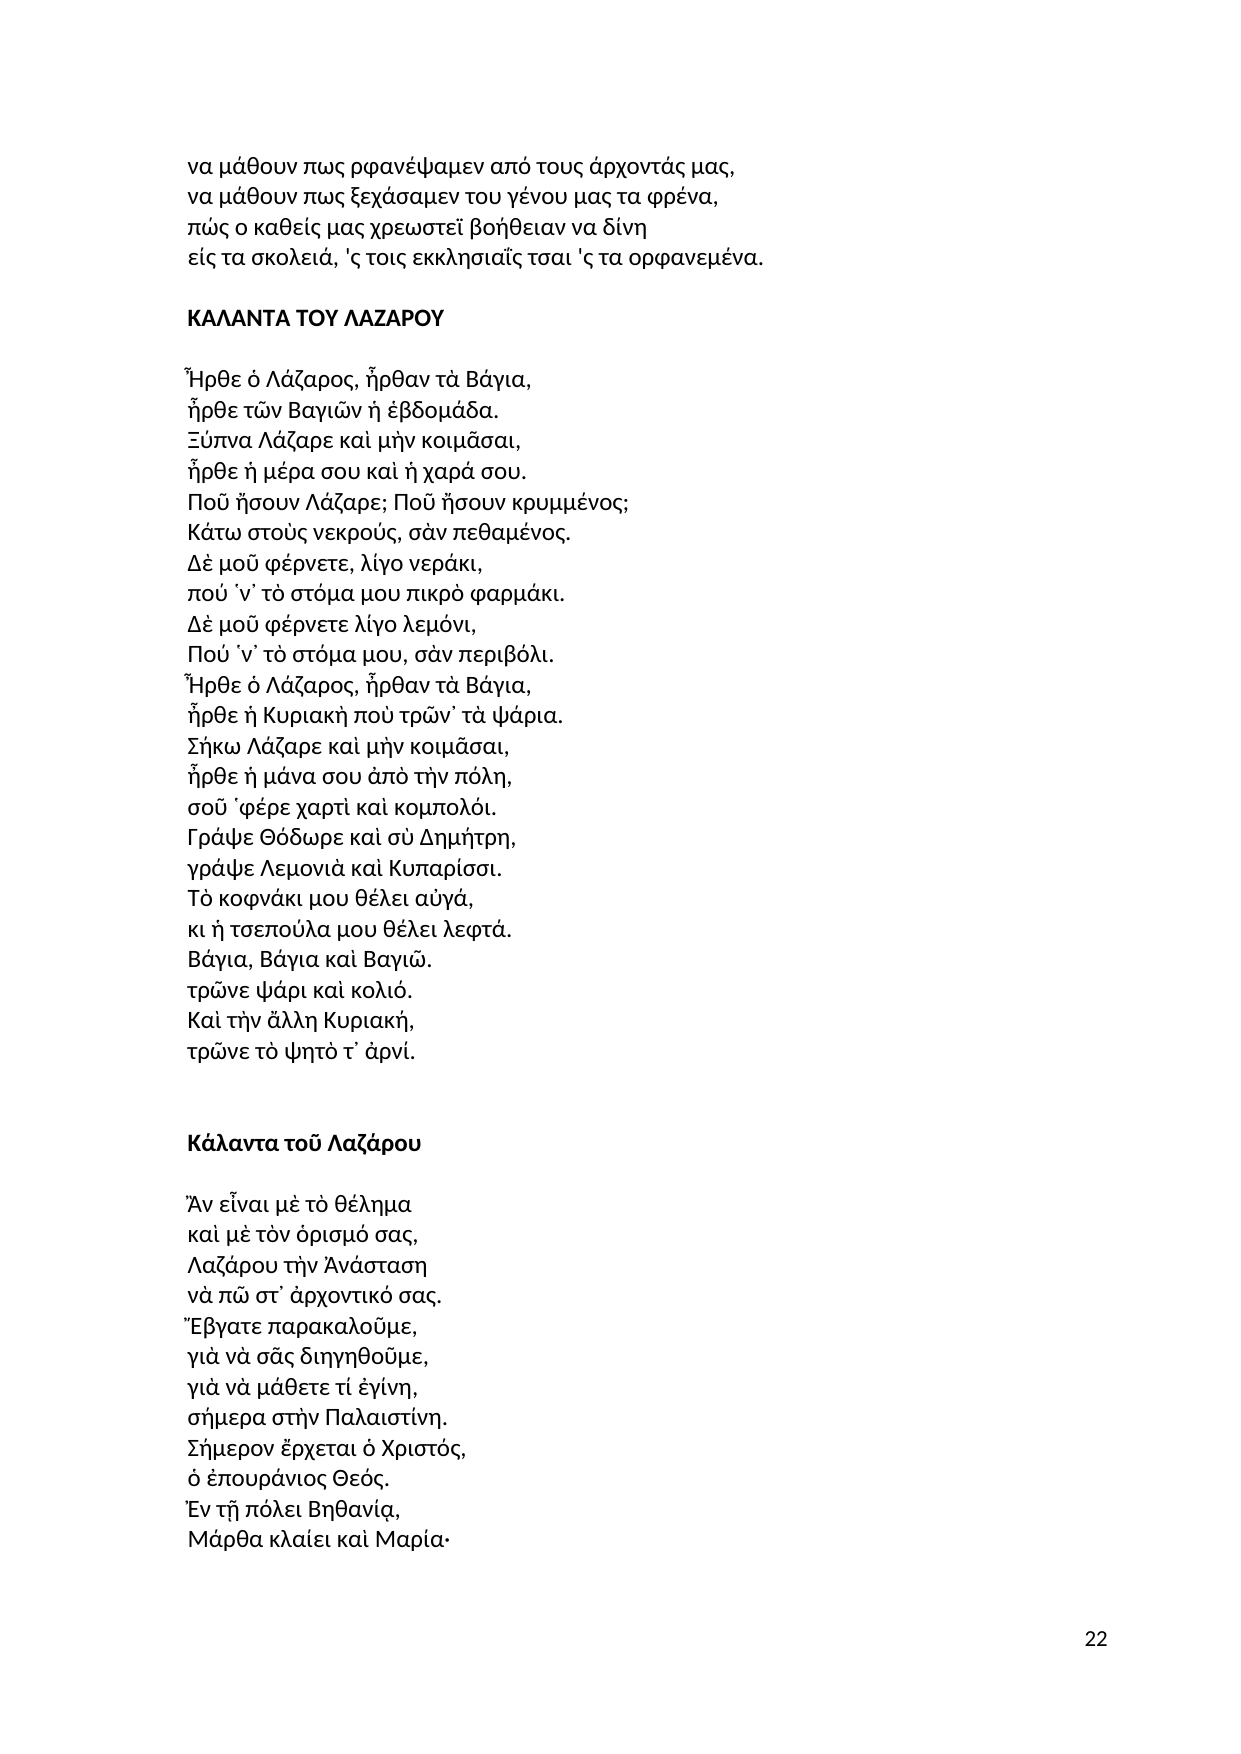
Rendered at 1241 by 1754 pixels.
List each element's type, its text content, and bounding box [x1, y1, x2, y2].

text Ἦρθε ὁ Λάζαρος, ἦρθαν τὰ Βάγια, ἦρθε ἡ Κυριακὴ ποὺ τρῶν᾿ τὰ ψάρια. [187, 669, 1107, 730]
text Ἦρθε ὁ Λάζαρος, ἦρθαν τὰ Βάγια, ἦρθε τῶν Βαγιῶν ἡ ἑβδομάδα. [187, 364, 1107, 425]
text ΚΑΛΑΝΤΑ ΤΟΥ ΛΑΖΑΡΟΥ [187, 303, 1107, 333]
text Γράψε Θόδωρε καὶ σὺ Δημήτρη, γράψε Λεμονιὰ καὶ Κυπαρίσσι. [187, 821, 1107, 882]
text Βάγια, Βάγια καὶ Βαγιῶ. τρῶνε ψάρι καὶ κολιό. Καὶ τὴν ἄλλη Κυριακή, τρῶνε τὸ ψητὸ τ᾿ ἀρνί. [187, 943, 1107, 1066]
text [187, 150, 1107, 272]
text Ποῦ ἤσουν Λάζαρε; Ποῦ ἤσουν κρυμμένος; Κάτω στοὺς νεκρούς, σὰν πεθαμένος. [187, 486, 1107, 547]
text Δὲ μοῦ φέρνετε λίγο λεμόνι, Πού ῾ν᾿ τὸ στόμα μου, σὰν περιβόλι. [187, 608, 1107, 669]
text Δὲ μοῦ φέρνετε, λίγο νεράκι, πού ῾ν᾿ τὸ στόμα μου πικρὸ φαρμάκι. [187, 547, 1107, 608]
text Ἔβγατε παρακαλοῦμε, γιὰ νὰ σᾶς διηγηθοῦμε, γιὰ νὰ μάθετε τί ἐγίνη, σήμερα στὴν Παλαιστίνη. [187, 1310, 1107, 1432]
text Σήκω Λάζαρε καὶ μὴν κοιμᾶσαι, ἦρθε ἡ μάνα σου ἀπὸ τὴν πόλη, σοῦ ῾φέρε χαρτὶ καὶ κομπολόι. [187, 730, 1107, 821]
text Ξύπνα Λάζαρε καὶ μὴν κοιμᾶσαι, ἦρθε ἡ μέρα σου καὶ ἡ χαρά σου. [187, 425, 1107, 486]
text Τὸ κοφνάκι μου θέλει αὐγά, κι ἡ τσεπούλα μου θέλει λεφτά. [187, 882, 1107, 943]
text Κάλαντα τοῦ Λαζάρου [187, 1127, 1107, 1157]
text Σήμερον ἔρχεται ὁ Χριστός, ὁ ἐπουράνιος Θεός. Ἐν τῇ πόλει Βηθανίᾳ, Μάρθα κλαίει καὶ Μαρία· [187, 1432, 1107, 1554]
text Ἂν εἶναι μὲ τὸ θέλημα καὶ μὲ τὸν ὁρισμό σας, Λαζάρου τὴν Ἀνάσταση νὰ πῶ στ᾿ ἀρχοντικό σας. [187, 1188, 1107, 1310]
